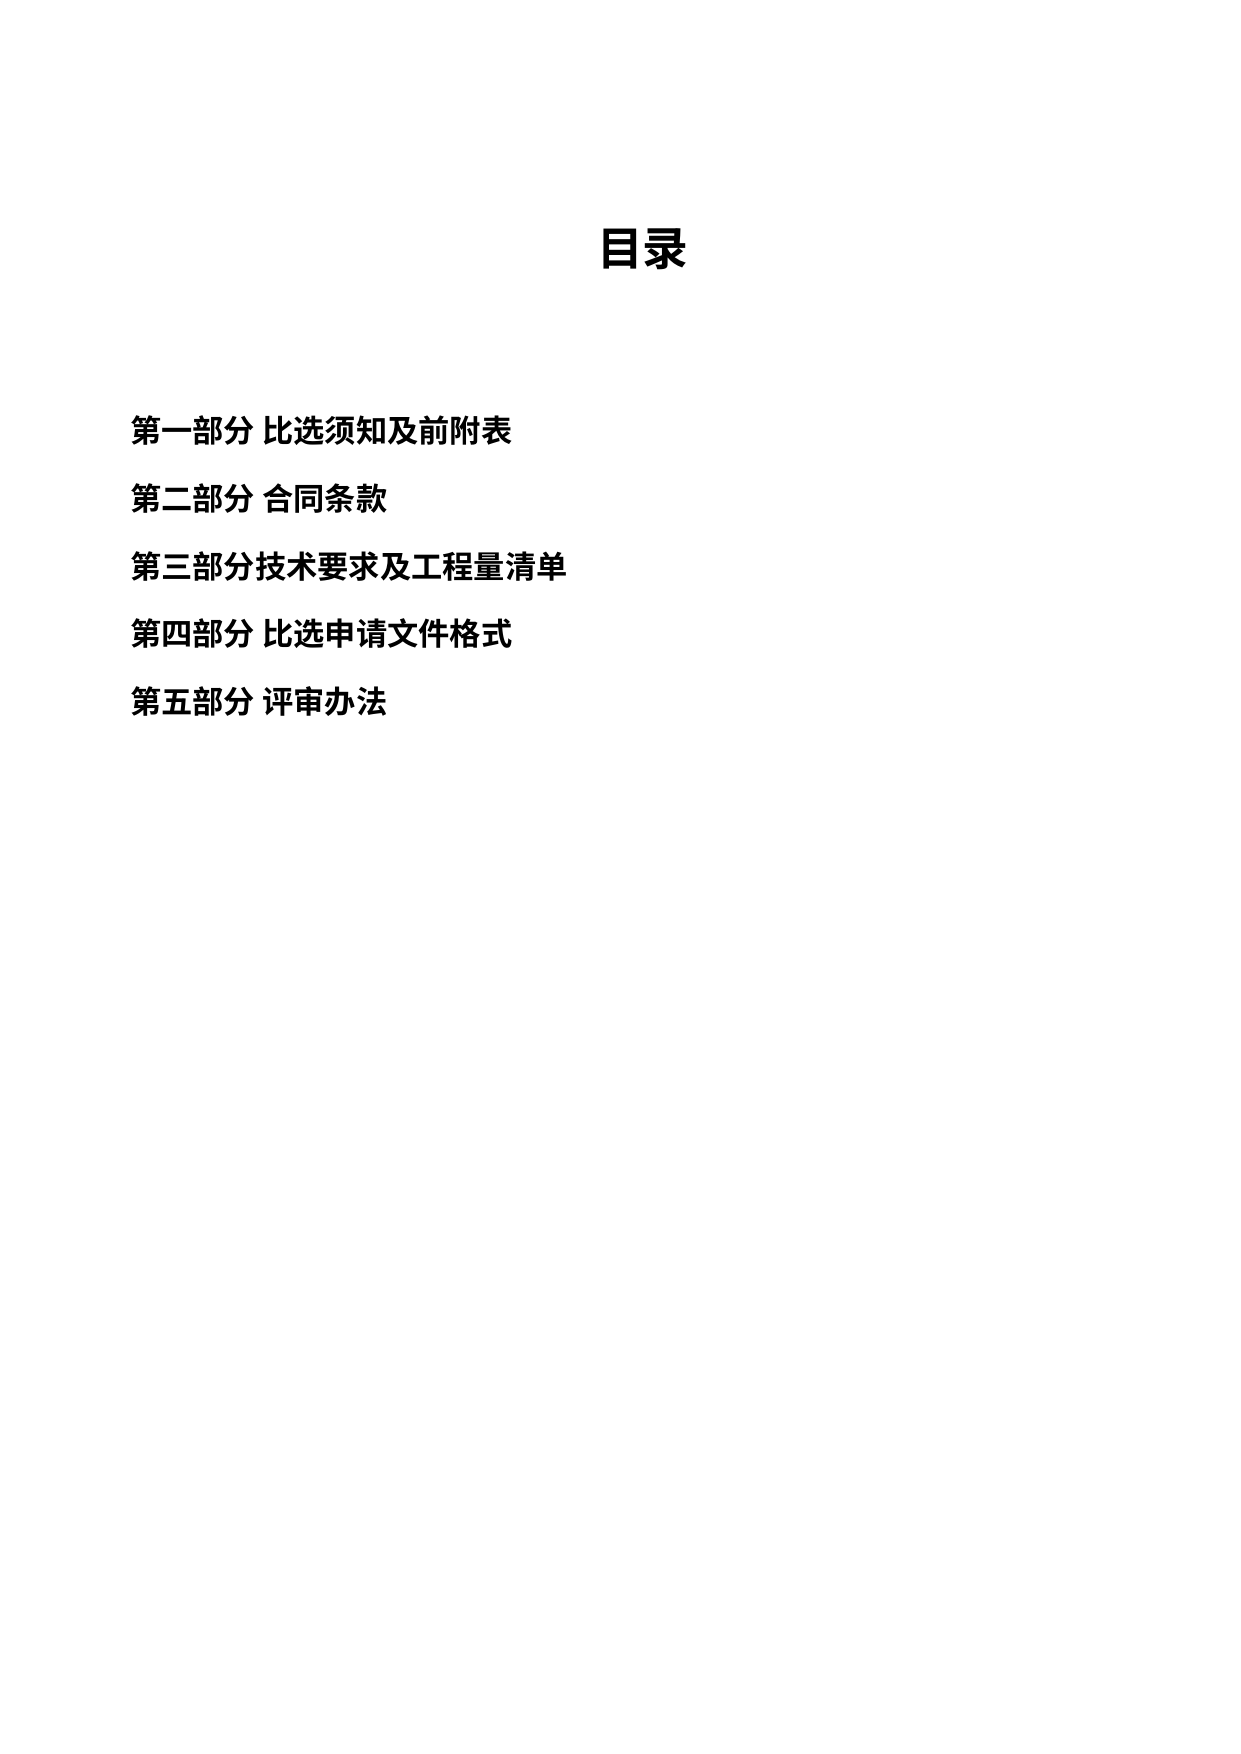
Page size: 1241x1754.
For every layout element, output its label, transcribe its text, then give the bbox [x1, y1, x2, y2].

text 第三部分技术要求及工程量清单 [130, 542, 1110, 587]
text 第四部分 比选申请文件格式 [130, 609, 1110, 655]
text 第五部分 评审办法 [130, 677, 1110, 723]
subtitle 目录 [175, 213, 1110, 279]
text 第二部分 合同条款 [130, 474, 1110, 519]
text 第一部分 比选须知及前附表 [130, 406, 1110, 451]
